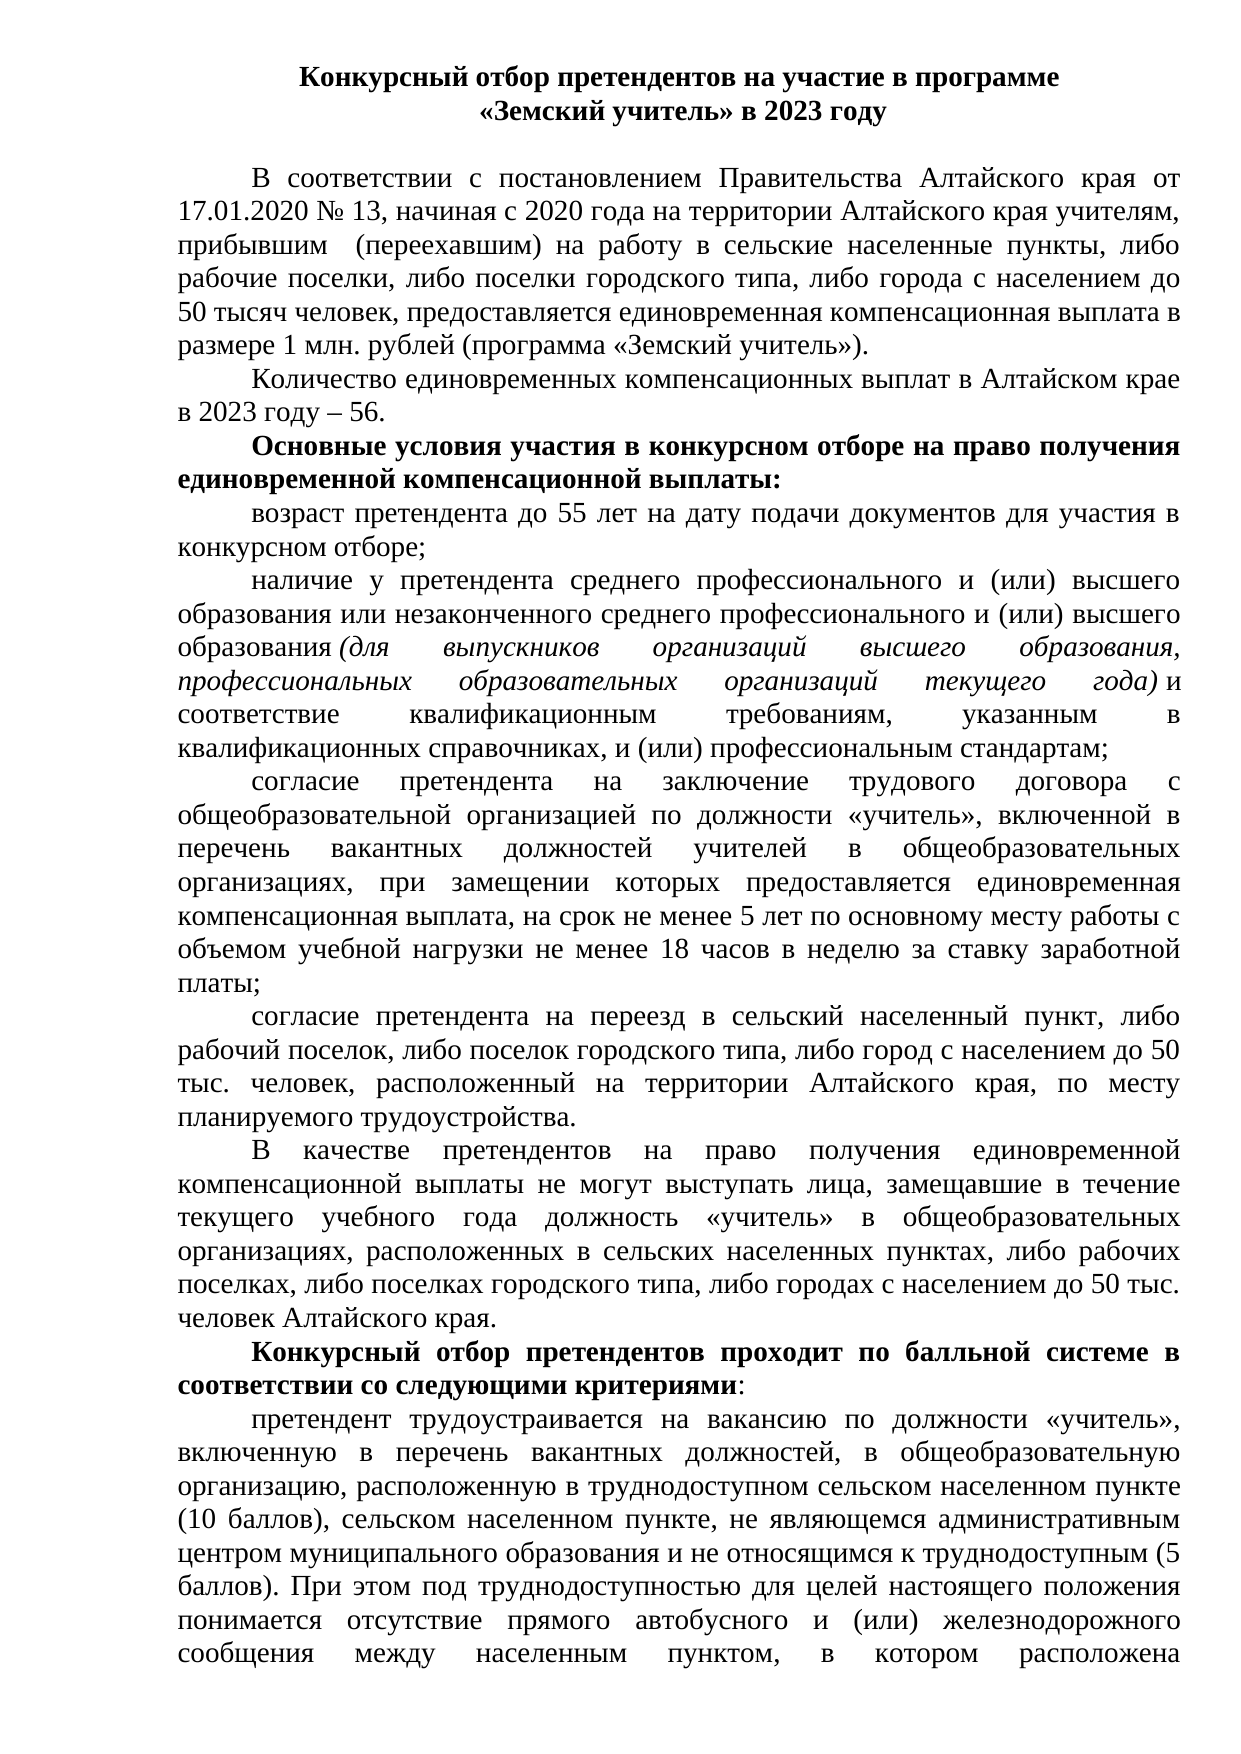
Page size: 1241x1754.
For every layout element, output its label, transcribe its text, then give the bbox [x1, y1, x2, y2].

text Основные условия участия в конкурсном отборе на право получения единовременной компенсационной выплаты: [177, 428, 1181, 495]
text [177, 1401, 1181, 1669]
text согласие претендента на переезд в сельский населенный пункт, либо рабочий поселок, либо поселок городского типа, либо город с населением до 50 тыс. человек, расположенный на территории Алтайского края, по месту планируемого трудоустройства. [177, 998, 1181, 1132]
text наличие у претендента среднего профессионального и (или) высшего образования или незаконченного среднего профессионального и (или) высшего образования (для выпускников организаций высшего образования, профессиональных образовательных организаций текущего года) и соответствие квалификационным требованиям, указанным в квалификационных справочниках, и (или) профессиональным стандартам; [177, 562, 1181, 763]
text Количество единовременных компенсационных выплат в Алтайском крае в 2023 году – 56. [177, 361, 1181, 428]
text Конкурсный отбор претендентов на участие в программе [177, 59, 1181, 93]
text В соответствии с постановлением Правительства Алтайского края от 17.01.2020 № 13, начиная с 2020 года на территории Алтайского края учителям, прибывшим (переехавшим) на работу в сельские населенные пункты, либо рабочие поселки, либо поселки городского типа, либо города с населением до 50 тысяч человек, предоставляется единовременная компенсационная выплата в размере 1 млн. рублей (программа «Земский учитель»). [177, 160, 1181, 361]
text Конкурсный отбор претендентов проходит по балльной системе в соответствии со следующими критериями: [177, 1334, 1181, 1401]
text В качестве претендентов на право получения единовременной компенсационной выплаты не могут выступать лица, замещавшие в течение текущего учебного года должность «учитель» в общеобразовательных организациях, расположенных в сельских населенных пунктах, либо рабочих поселках, либо поселках городского типа, либо городах с населением до 50 тыс. человек Алтайского края. [177, 1132, 1181, 1334]
text «Земский учитель» в 2023 году [177, 93, 1181, 126]
text возраст претендента до 55 лет на дату подачи документов для участия в конкурсном отборе; [177, 495, 1181, 562]
text согласие претендента на заключение трудового договора с общеобразовательной организацией по должности «учитель», включенной в перечень вакантных должностей учителей в общеобразовательных организациях, при замещении которых предоставляется единовременная компенсационная выплата, на срок не менее 5 лет по основному месту работы с объемом учебной нагрузки не менее 18 часов в неделю за ставку заработной платы; [177, 763, 1181, 998]
